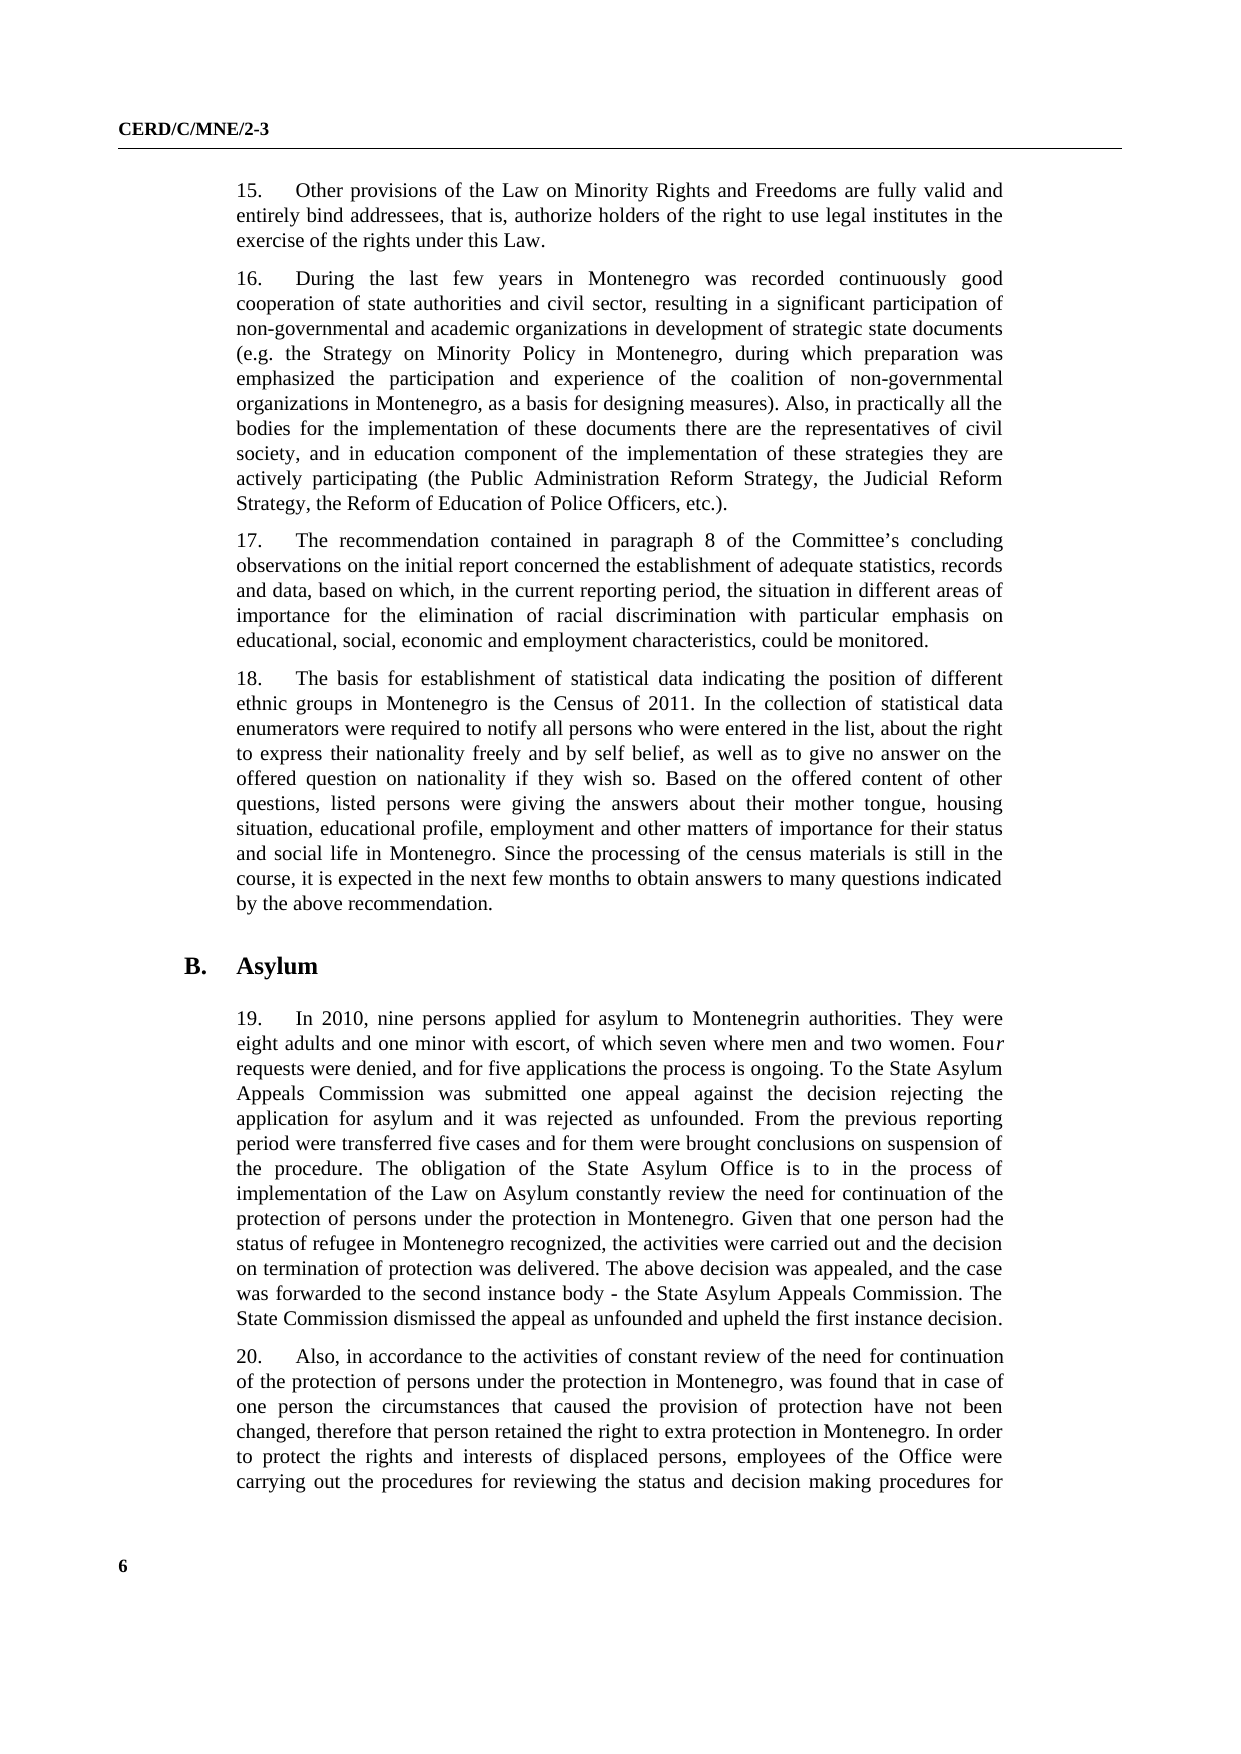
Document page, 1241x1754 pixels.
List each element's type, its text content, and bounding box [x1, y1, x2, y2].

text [236, 1343, 1004, 1493]
text B. Asylum [118, 952, 1004, 980]
text 15. Other provisions of the Law on Minority Rights and Freedoms are fully valid and entirely bind addressees, that is, authorize holders of the right to use legal institutes in the exercise of the rights under this Law. [236, 177, 1004, 252]
text 19. In 2010, nine persons applied for asylum to Montenegrin authorities. They were eight adults and one minor with escort, of which seven where men and two women. Four requests were denied, and for five applications the process is ongoing. To the State Asylum Appeals Commission was submitted one appeal against the decision rejecting the application for asylum and it was rejected as unfounded. From the previous reporting period were transferred five cases and for them were brought conclusions on suspension of the procedure. The obligation of the State Asylum Office is to in the process of implementation of the Law on Asylum constantly review the need for continuation of the protection of persons under the protection in . Given that one person had the status of refugee in recognized, the activities were carried out and the decision on termination of protection was delivered. The above decision was appealed, and the case was forwarded to the second instance body - the State Asylum Appeals Commission. The State Commission dismissed the appeal as unfounded and upheld the first instance decision. [236, 1005, 1004, 1330]
text 16. During the last few years in Montenegro was recorded continuously good cooperation of state authorities and civil sector, resulting in a significant participation of non-governmental and academic organizations in development of strategic state documents (e.g. the Strategy on Minority Policy in Montenegro, during which preparation was emphasized the participation and experience of the coalition of non-governmental organizations in Montenegro, as a basis for designing measures). Also, in practically all the bodies for the implementation of these documents there are the representatives of civil society, and in education component of the implementation of these strategies they are actively participating (the Public Administration Reform Strategy, the Judicial Reform Strategy, the Reform of Education of Police Officers, etc.). [236, 265, 1004, 515]
text 17. The recommendation contained in paragraph 8 of the Committee’s concluding observations on the initial report concerned the establishment of adequate statistics, records and data, based on which, in the current reporting period, the situation in different areas of importance for the elimination of racial discrimination with particular emphasis on educational, social, economic and employment characteristics, could be monitored. [236, 527, 1004, 652]
text 18. The basis for establishment of statistical data indicating the position of different ethnic groups in is the Census of 2011. In the collection of statistical data enumerators were required to notify all persons who were entered in the list, about the right to express their nationality freely and by self belief, as well as to give no answer on the offered question on nationality if they wish so. Based on the offered content of other questions, listed persons were giving the answers about their mother tongue, housing situation, educational profile, employment and other matters of importance for their status and social life in . Since the processing of the census materials is still in the course, it is expected in the next few months to obtain answers to many questions indicated by the above recommendation. [236, 665, 1004, 915]
